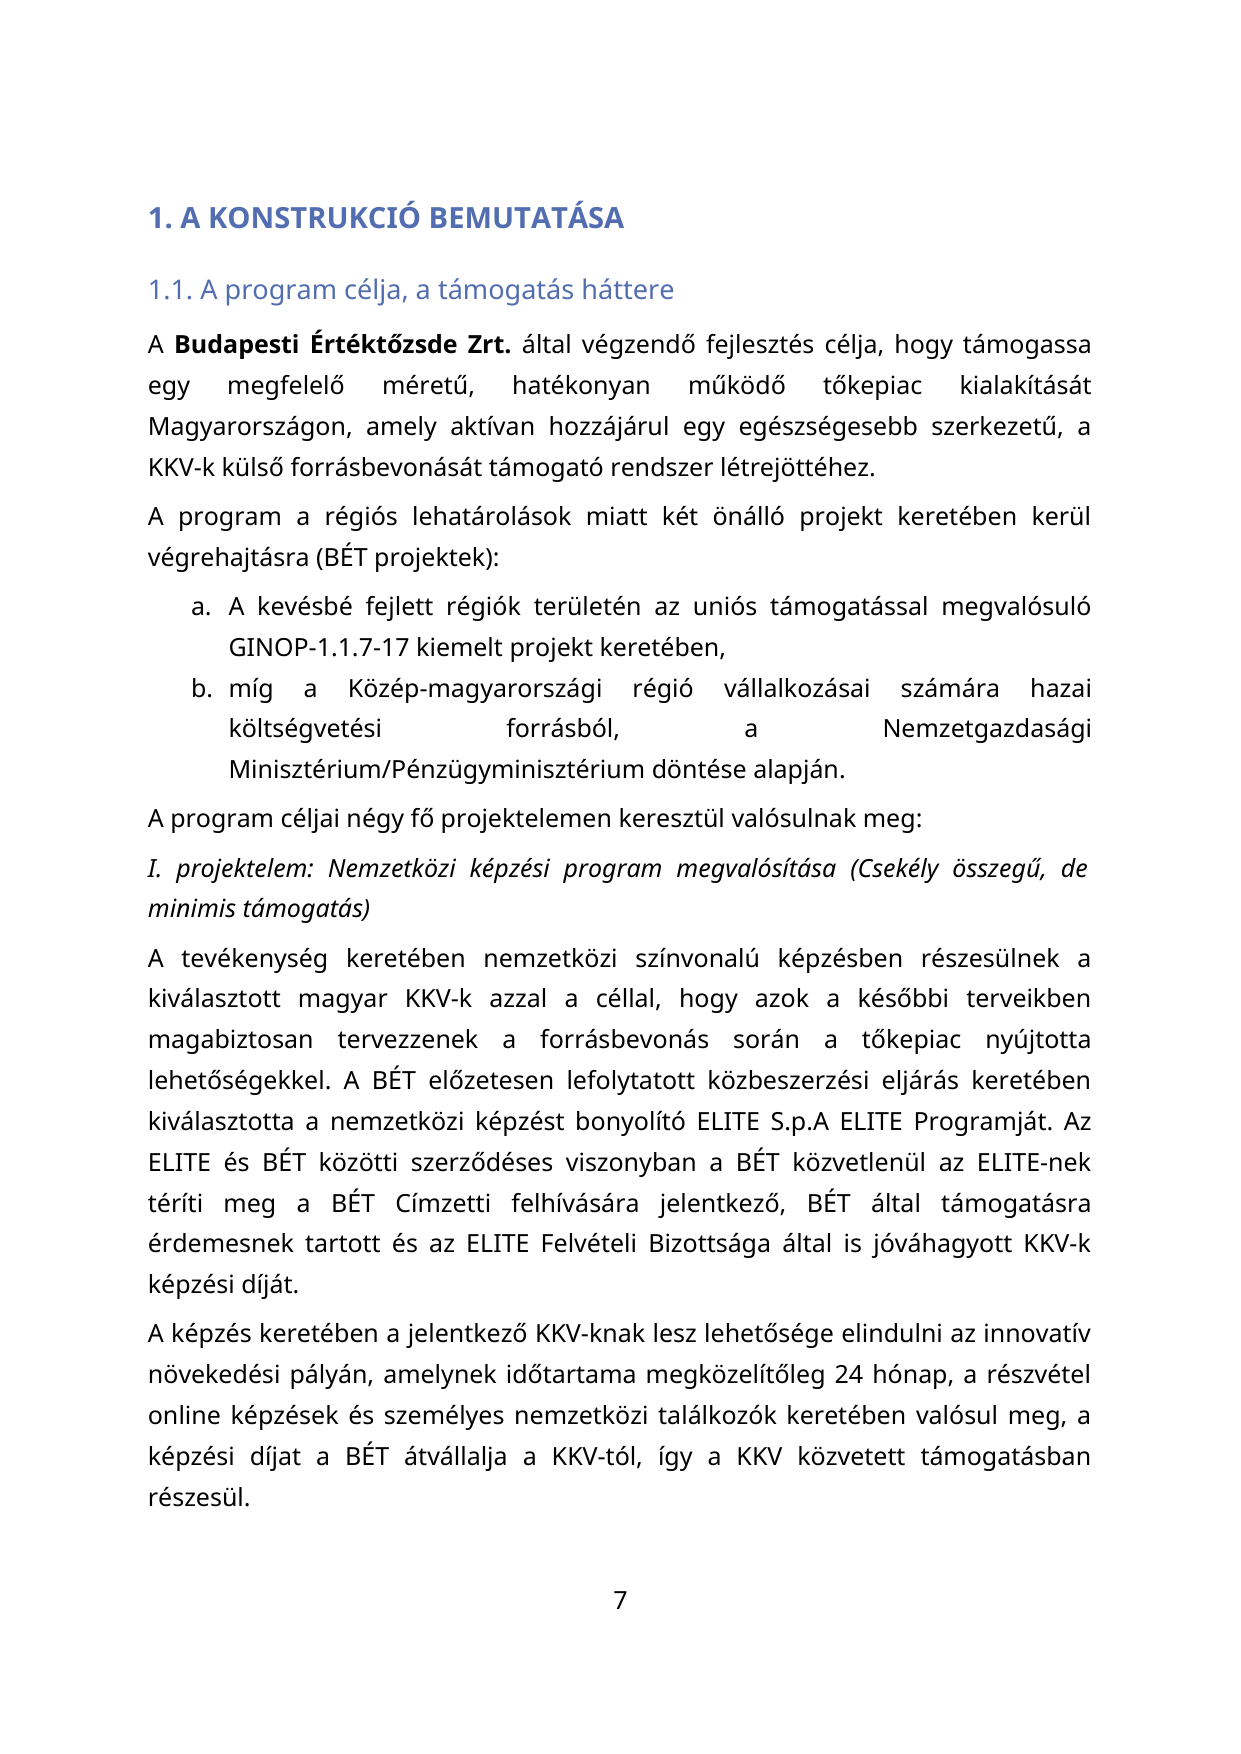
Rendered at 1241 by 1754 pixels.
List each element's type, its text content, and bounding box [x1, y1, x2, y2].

list míg a Közép-magyarországi régió vállalkozásai számára hazai költségvetési forrásból, a Nemzetgazdasági Minisztérium/Pénzügyminisztérium döntése alapján. [191, 670, 1092, 786]
text A program céljai négy fő projektelemen keresztül valósulnak meg: [148, 801, 1092, 835]
text A képzés keretében a jelentkező KKV-knak lesz lehetősége elindulni az innovatív növekedési pályán, amelynek időtartama megközelítőleg 24 hónap, a részvétel online képzések és személyes nemzetközi találkozók keretében valósul meg, a képzési díjat a BÉT átvállalja a KKV-tól, így a KKV közvetett támogatásban részesül. [148, 1316, 1092, 1513]
text A tevékenység keretében nemzetközi színvonalú képzésben részesülnek a kiválasztott magyar KKV-k azzal a céllal, hogy azok a későbbi terveikben magabiztosan tervezzenek a forrásbevonás során a tőkepiac nyújtotta lehetőségekkel. A BÉT előzetesen lefolytatott közbeszerzési eljárás keretében kiválasztotta a nemzetközi képzést bonyolító ELITE S.p.A ELITE Programját. Az ELITE és BÉT közötti szerződéses viszonyban a BÉT közvetlenül az ELITE-nek téríti meg a BÉT Címzetti felhívására jelentkező, BÉT által támogatásra érdemesnek tartott és az ELITE Felvételi Bizottsága által is jóváhagyott KKV-k képzési díját. [148, 940, 1092, 1301]
list A kevésbé fejlett régiók területén az uniós támogatással megvalósuló GINOP-1.1.7-17 kiemelt projekt keretében, [191, 589, 1092, 663]
text A program a régiós lehatárolások miatt két önálló projekt keretében kerül végrehajtásra (BÉT projektek): [148, 499, 1092, 573]
text A Budapesti Értéktőzsde Zrt. által végzendő fejlesztés célja, hogy támogassa egy megfelelő méretű, hatékonyan működő tőkepiac kialakítását Magyarországon, amely aktívan hozzájárul egy egészségesebb szerkezetű, a KKV-k külső forrásbevonását támogató rendszer létrejöttéhez. [148, 327, 1092, 483]
text I. projektelem: Nemzetközi képzési program megvalósítása (Csekély összegű, de minimis támogatás) [148, 850, 1092, 925]
subtitle 1.1. A program célja, a támogatás háttere [148, 270, 1092, 307]
subtitle 1. A konstrukció bemutatása [148, 198, 1092, 237]
